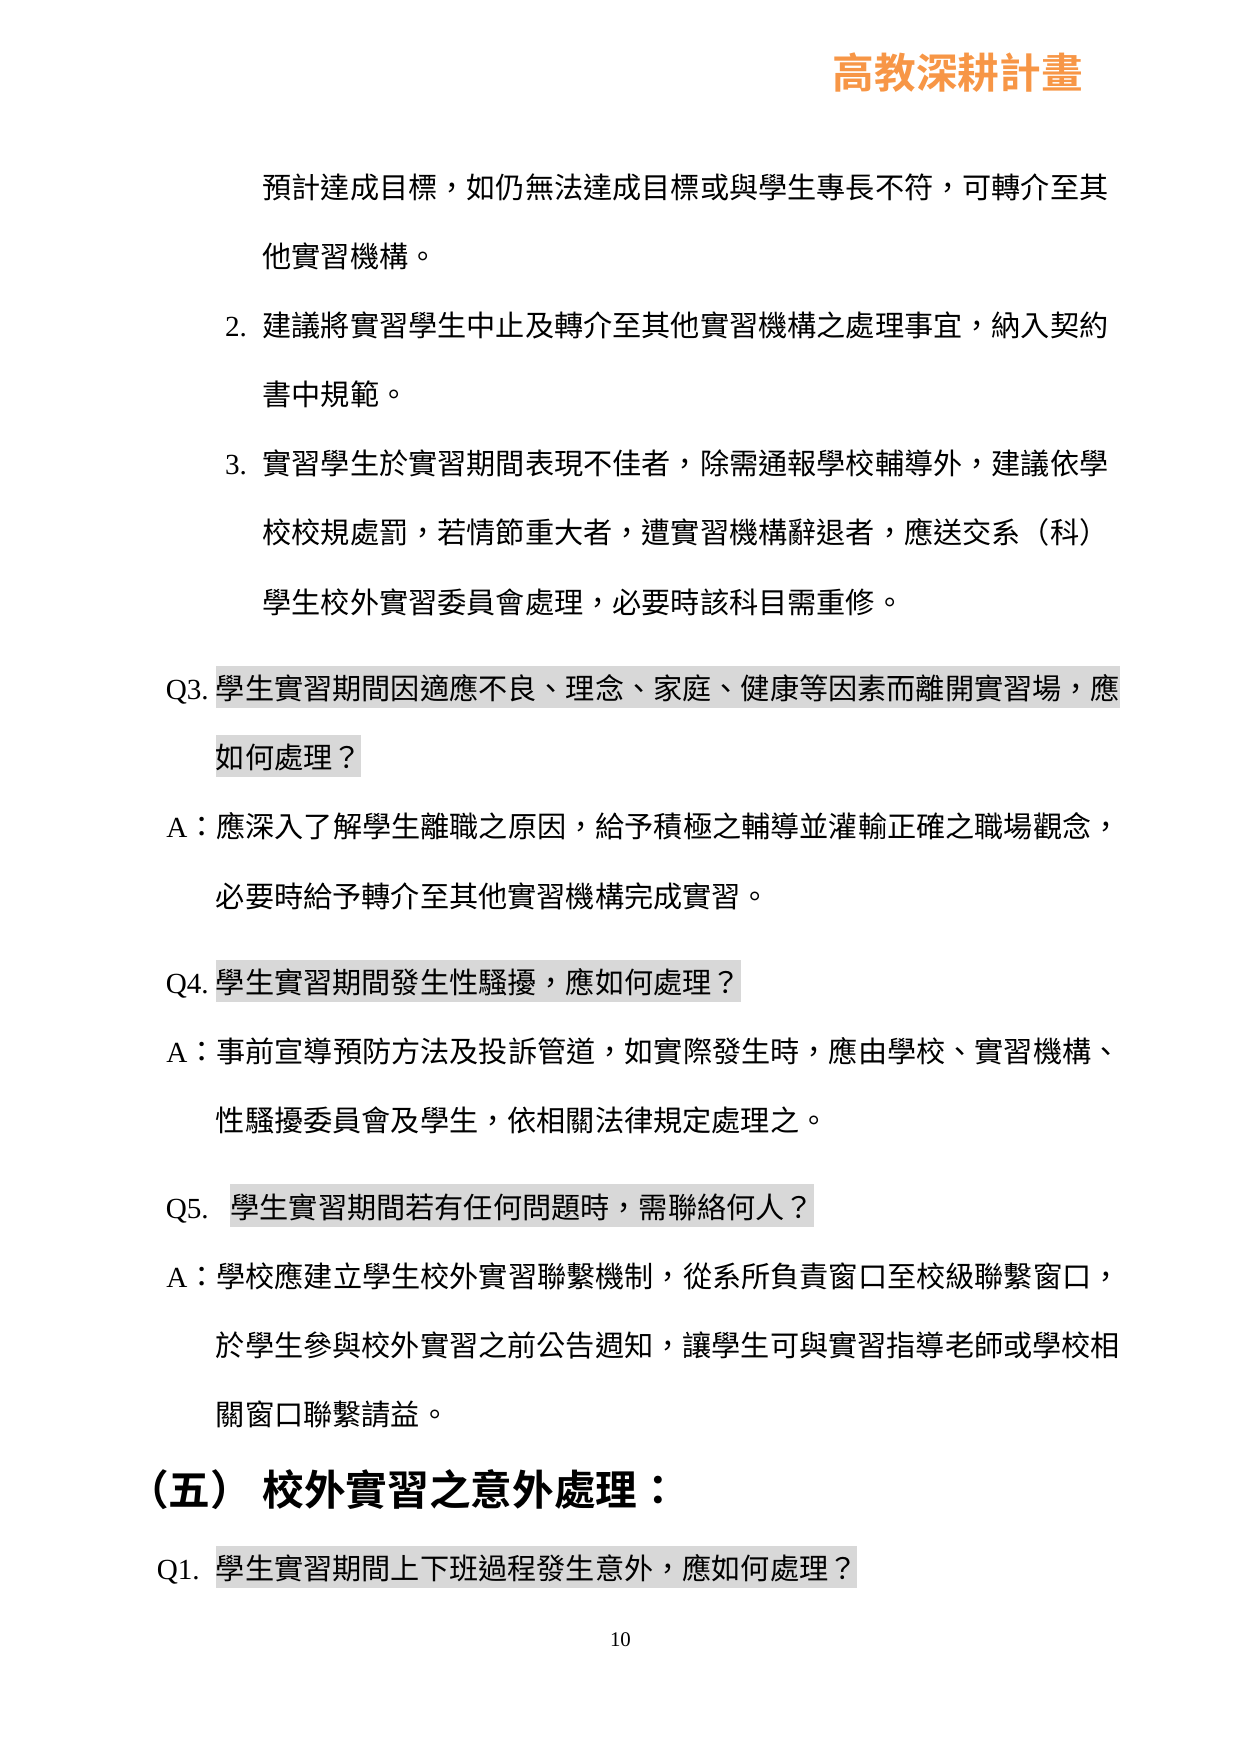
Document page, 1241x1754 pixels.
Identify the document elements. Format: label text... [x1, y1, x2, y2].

list 學生實習期間若有任何問題時，需聯絡何人？ [166, 1171, 1128, 1240]
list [225, 151, 1128, 289]
text A：事前宣導預防方法及投訴管道，如實際發生時，應由學校、實習機構、性騷擾委員會及學生，依相關法律規定處理之。 [166, 1015, 1128, 1154]
list 實習學生於實習期間表現不佳者，除需通報學校輔導外，建議依學校校規處罰，若情節重大者，遭實習機構辭退者，應送交系（科）學生校外實習委員會處理，必要時該科目需重修。 [225, 427, 1128, 635]
list 校外實習之意外處理： [127, 1465, 1128, 1515]
list 學生實習期間因適應不良、理念、家庭、健康等因素而離開實習場，應如何處理？ [166, 652, 1128, 791]
text A：學校應建立學生校外實習聯繫機制，從系所負責窗口至校級聯繫窗口，於學生參與校外實習之前公告週知，讓學生可與實習指導老師或學校相關窗口聯繫請益。 [166, 1240, 1128, 1448]
list 建議將實習學生中止及轉介至其他實習機構之處理事宜，納入契約書中規範。 [225, 289, 1128, 427]
list 學生實習期間發生性騷擾，應如何處理？ [166, 946, 1128, 1015]
list 學生實習期間上下班過程發生意外，應如何處理？ [157, 1532, 1128, 1601]
text A：應深入了解學生離職之原因，給予積極之輔導並灌輸正確之職場觀念，必要時給予轉介至其他實習機構完成實習。 [166, 791, 1128, 929]
